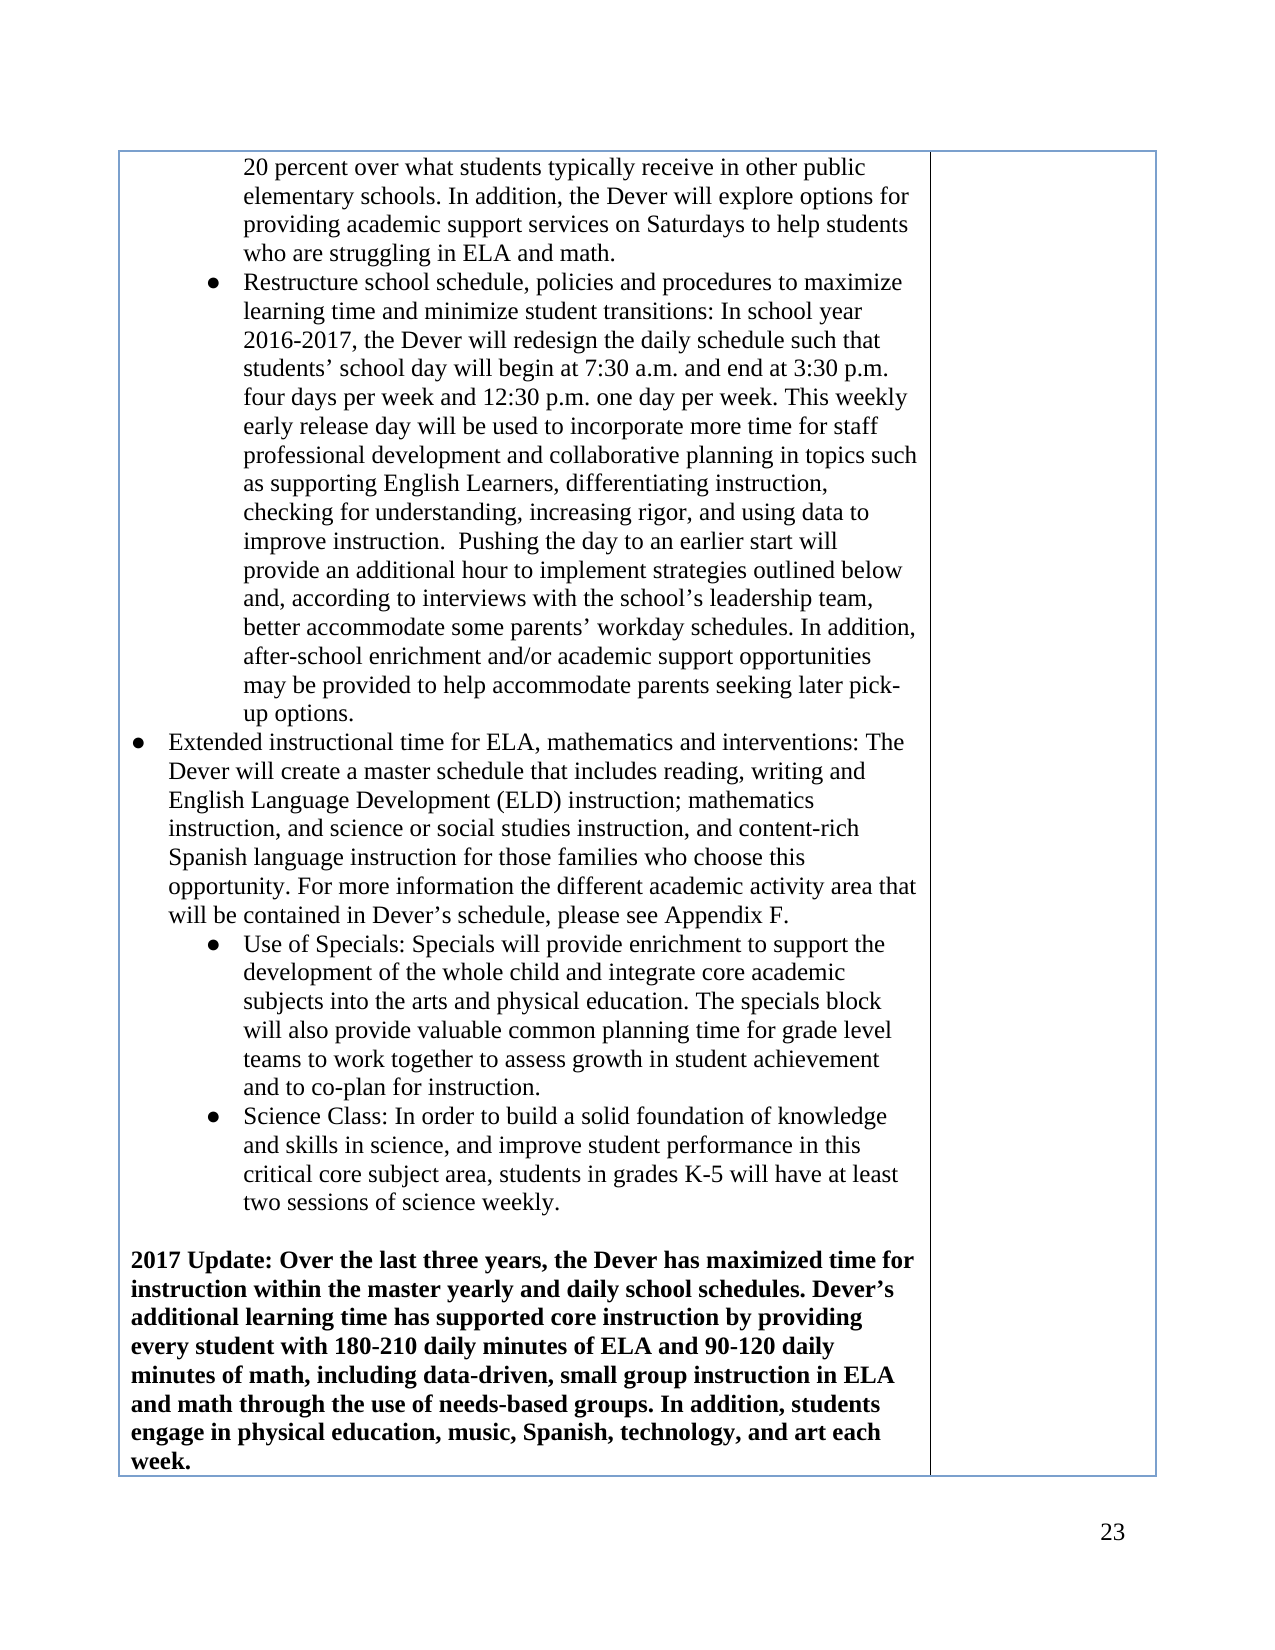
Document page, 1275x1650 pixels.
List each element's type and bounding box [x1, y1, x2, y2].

table_cell [120, 152, 930, 1475]
table_cell [931, 152, 1155, 1475]
